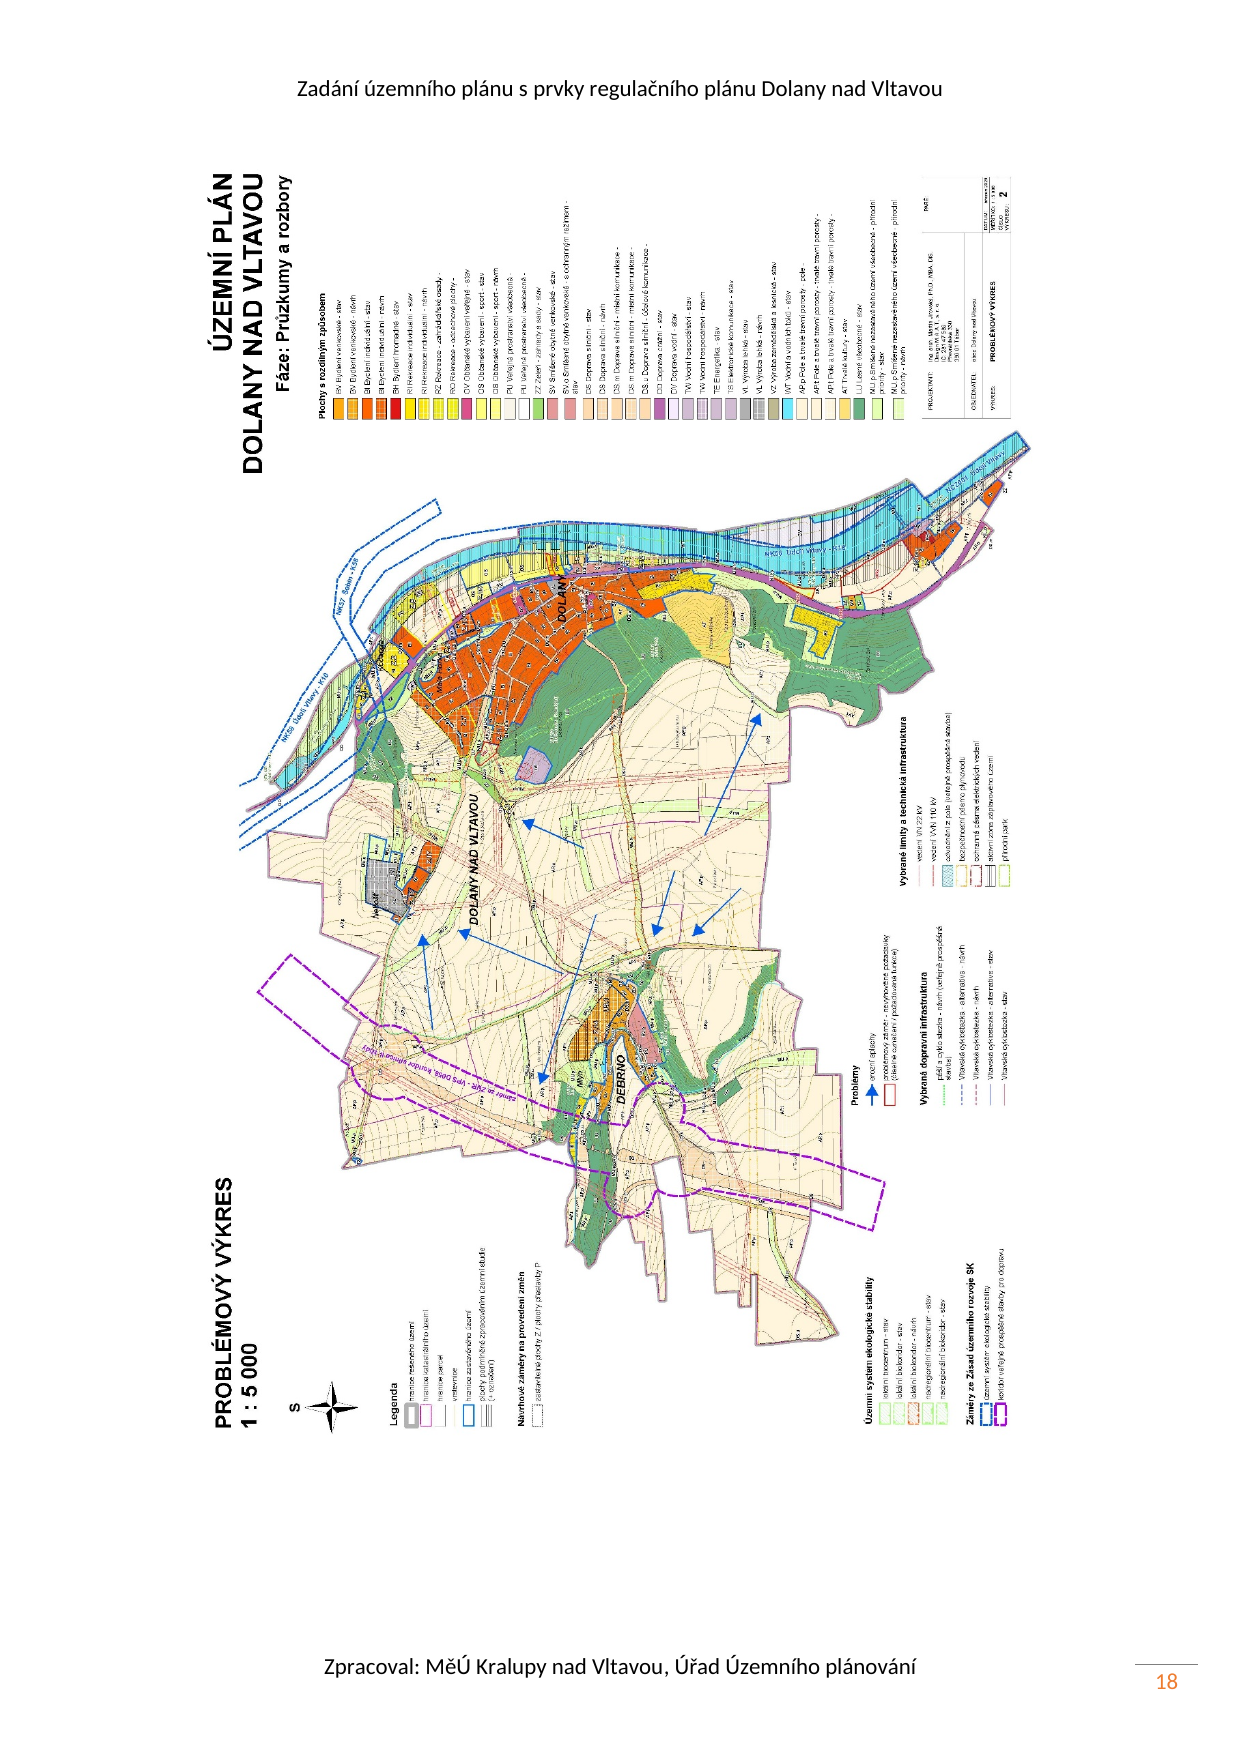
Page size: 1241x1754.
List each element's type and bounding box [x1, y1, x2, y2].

picture [147, 147, 1080, 1467]
